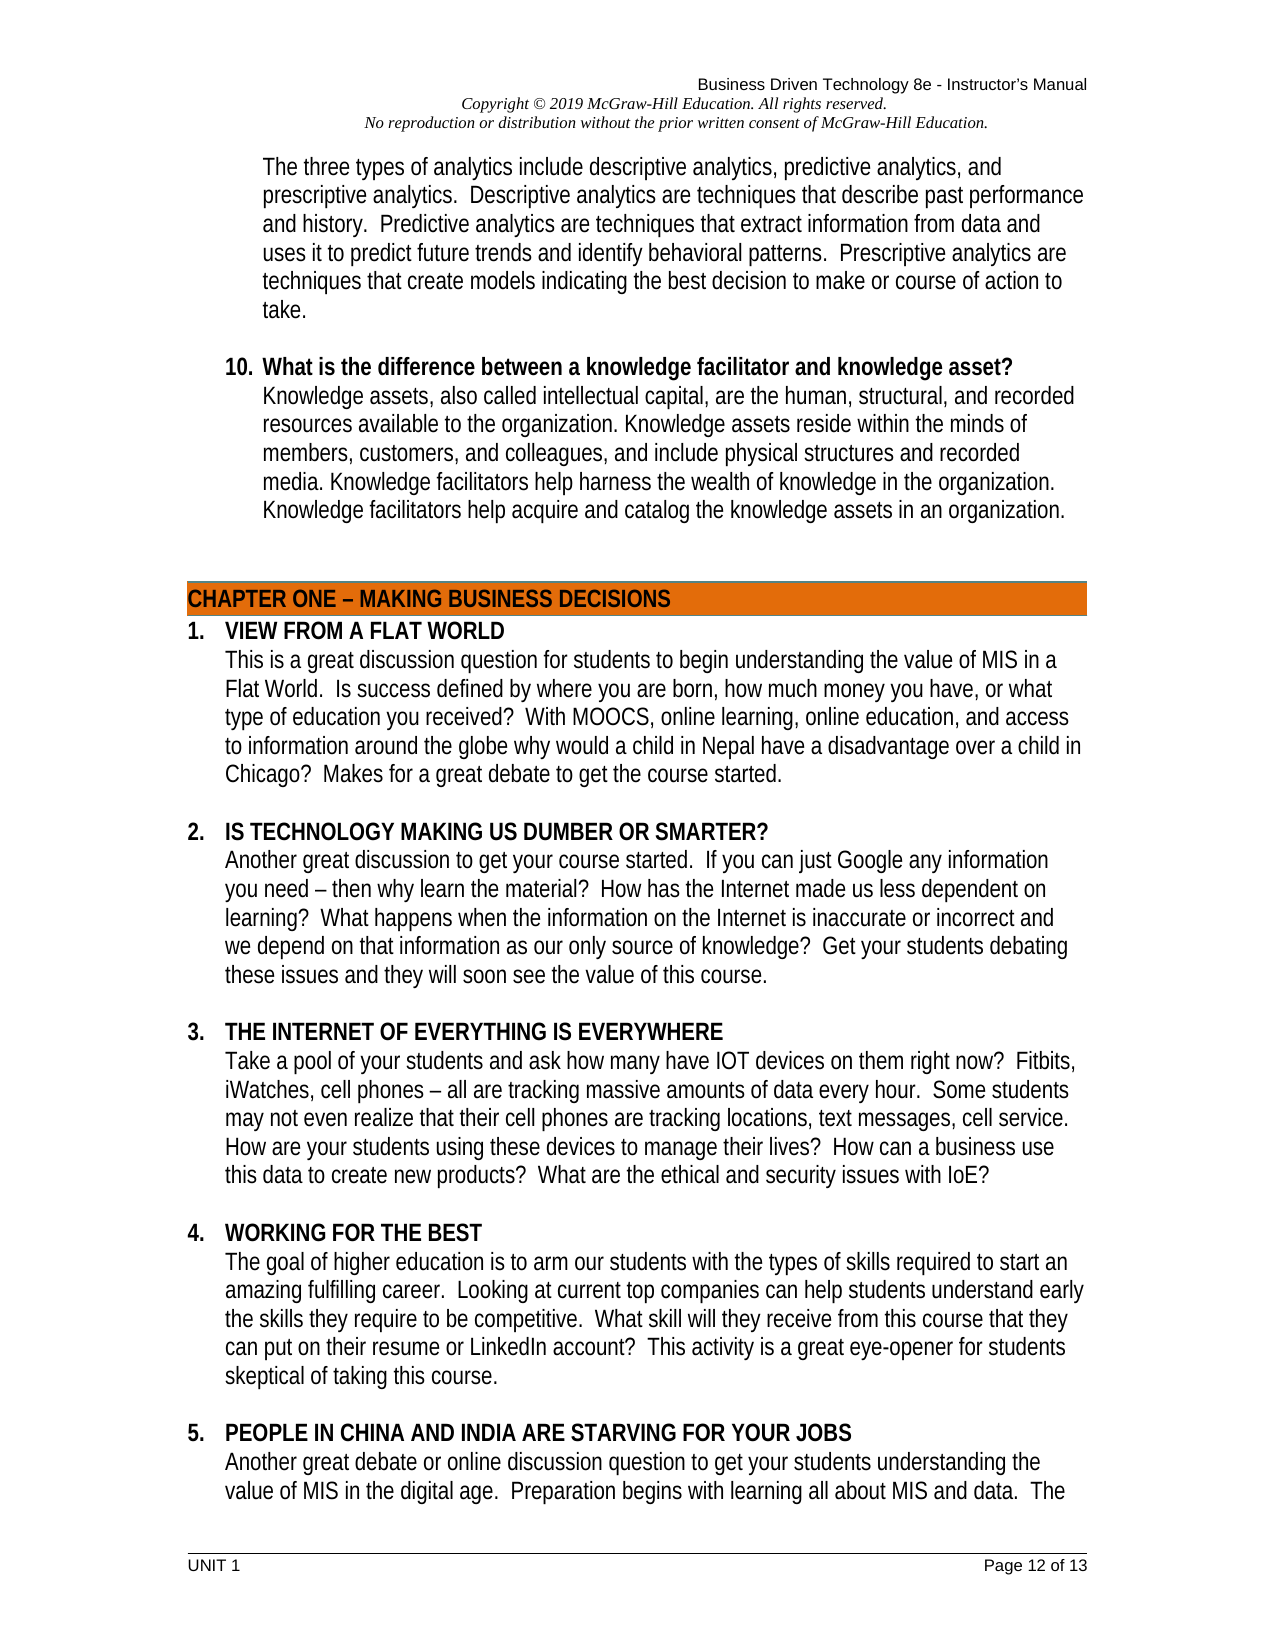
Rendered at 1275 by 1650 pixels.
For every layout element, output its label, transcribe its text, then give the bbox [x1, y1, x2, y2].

list IS TECHNOLOGY MAKING US DUMBER OR SMARTER? [187, 817, 1087, 845]
list WORKING FOR THE BEST [187, 1218, 1087, 1246]
list The three types of analytics include descriptive analytics, predictive analytics, and prescriptive analytics. Descriptive analytics are techniques that describe past performance and history. Predictive analytics are techniques that extract information from data and uses it to predict future trends and identify behavioral patterns. Prescriptive analytics are techniques that create models indicating the best decision to make or course of action to take. [262, 152, 1087, 323]
text Take a pool of your students and ask how many have IOT devices on them right now? Fitbits, iWatches, cell phones – all are tracking massive amounts of data every hour. Some students may not even realize that their cell phones are tracking locations, text messages, cell service. How are your students using these devices to manage their lives? How can a business use this data to create new products? What are the ethical and security issues with IoE? [225, 1046, 1087, 1189]
text Another great discussion to get your course started. If you can just Google any information you need – then why learn the material? How has the Internet made us less dependent on learning? What happens when the information on the Internet is inaccurate or incorrect and we depend on that information as our only source of knowledge? Get your students debating these issues and they will soon see the value of this course. [225, 845, 1087, 989]
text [225, 1447, 1087, 1504]
text CHAPTER ONE – MAKING BUSINESS DECISIONS [187, 582, 1087, 616]
list PEOPLE IN CHINA AND INDIA ARE STARVING FOR YOUR JOBS [187, 1418, 1087, 1447]
text The goal of higher education is to arm our students with the types of skills required to start an amazing fulfilling career. Looking at current top companies can help students understand early the skills they require to be competitive. What skill will they receive from this course that they can put on their resume or LinkedIn account? This activity is a great eye-opener for students skeptical of taking this course. [225, 1246, 1087, 1390]
list What is the difference between a knowledge facilitator and knowledge asset? [225, 352, 1087, 381]
text Knowledge assets, also called intellectual capital, are the human, structural, and recorded resources available to the organization. Knowledge assets reside within the minds of members, customers, and colleagues, and include physical structures and recorded media. Knowledge facilitators help harness the wealth of knowledge in the organization. Knowledge facilitators help acquire and catalog the knowledge assets in an organization. [262, 381, 1087, 524]
list THE INTERNET OF EVERYTHING IS EVERYWHERE [187, 1017, 1087, 1046]
list VIEW FROM A FLAT WORLD [187, 616, 1087, 645]
text This is a great discussion question for students to begin understanding the value of MIS in a Flat World. Is success defined by where you are born, how much money you have, or what type of education you received? With MOOCS, online learning, online education, and access to information around the globe why would a child in Nepal have a disadvantage over a child in Chicago? Makes for a great debate to get the course started. [225, 645, 1087, 788]
